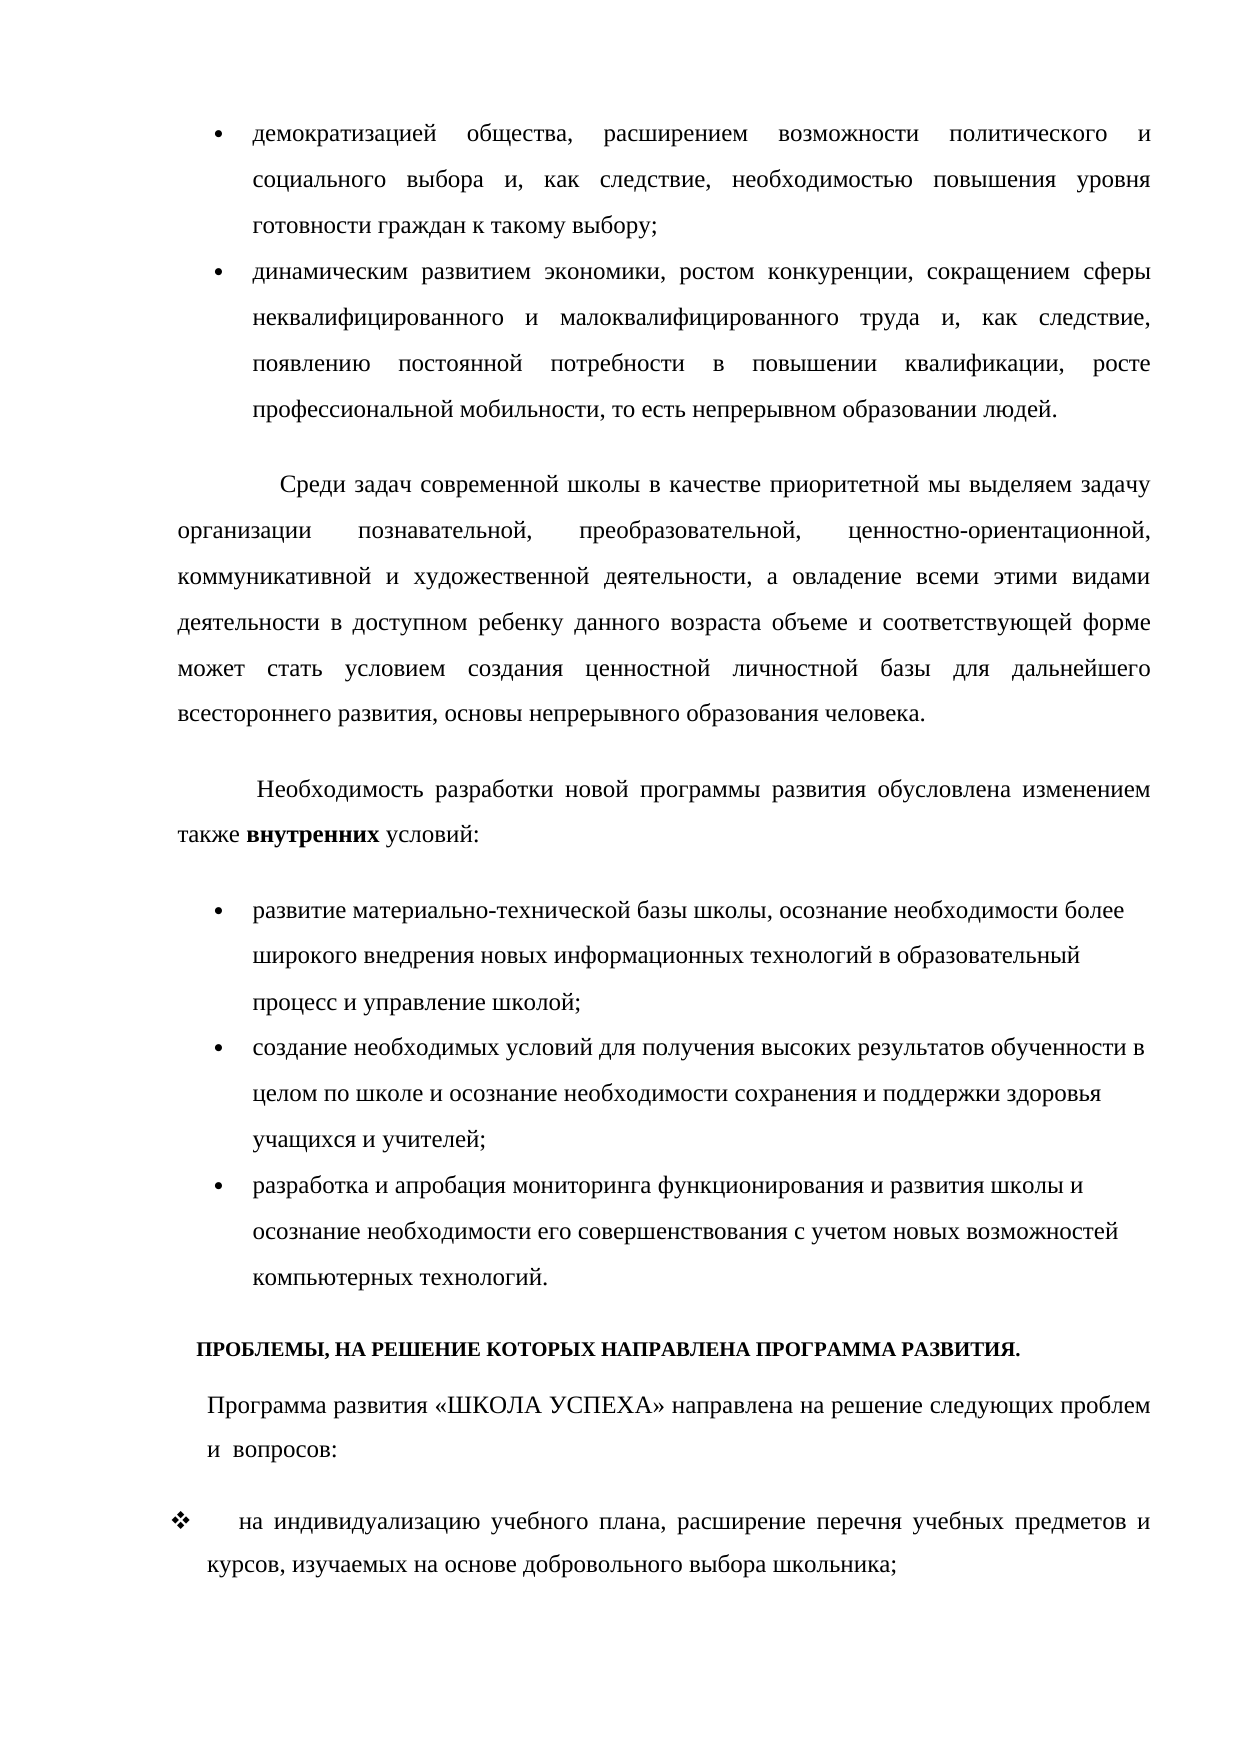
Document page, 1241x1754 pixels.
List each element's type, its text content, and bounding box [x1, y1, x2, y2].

text ПРОБЛЕМЫ, НА РЕШЕНИЕ КОТОРЫХ НАПРАВЛЕНА ПРОГРАММА РАЗВИТИЯ. [177, 1337, 1152, 1361]
list демократизацией общества, расширением возможности политического и социального выбора и, как следствие, необходимостью повышения уровня готовности граждан к такому выбору; [215, 118, 1152, 239]
text Среди задач современной школы в качестве приоритетной мы выделяем задачу организации познавательной, преобразовательной, ценностно-ориентационной, коммуникативной и художественной деятельности, а овладение всеми этими видами деятельности в доступном ребенку данного возраста объеме и соответствующей форме может стать условием создания ценностной личностной базы для дальнейшего всестороннего развития, основы непрерывного образования человека. [177, 469, 1152, 727]
list развитие материально-технической базы школы, осознание необходимости более широкого внедрения новых информационных технологий в образовательный процесс и управление школой; [215, 895, 1152, 1015]
text Необходимость разработки новой программы развития обусловлена изменением также внутренних условий: [177, 774, 1152, 848]
text Программа развития «ШКОЛА УСПЕХА» направлена на решение следующих проблем и вопросов: [207, 1391, 1152, 1462]
list разработка и апробация мониторинга функционирования и развития школы и осознание необходимости его совершенствования с учетом новых возможностей компьютерных технологий. [215, 1170, 1152, 1291]
list на индивидуализацию учебного плана, расширение перечня учебных предметов и курсов, изучаемых на основе добровольного выбора школьника; [169, 1506, 1152, 1578]
list динамическим развитием экономики, ростом конкуренции, сокращением сферы неквалифицированного и малоквалифицированного труда и, как следствие, появлению постоянной потребности в повышении квалификации, росте профессиональной мобильности, то есть непрерывном образовании людей. [215, 256, 1152, 422]
list создание необходимых условий для получения высоких результатов обученности в целом по школе и осознание необходимости сохранения и поддержки здоровья учащихся и учителей; [215, 1032, 1152, 1153]
